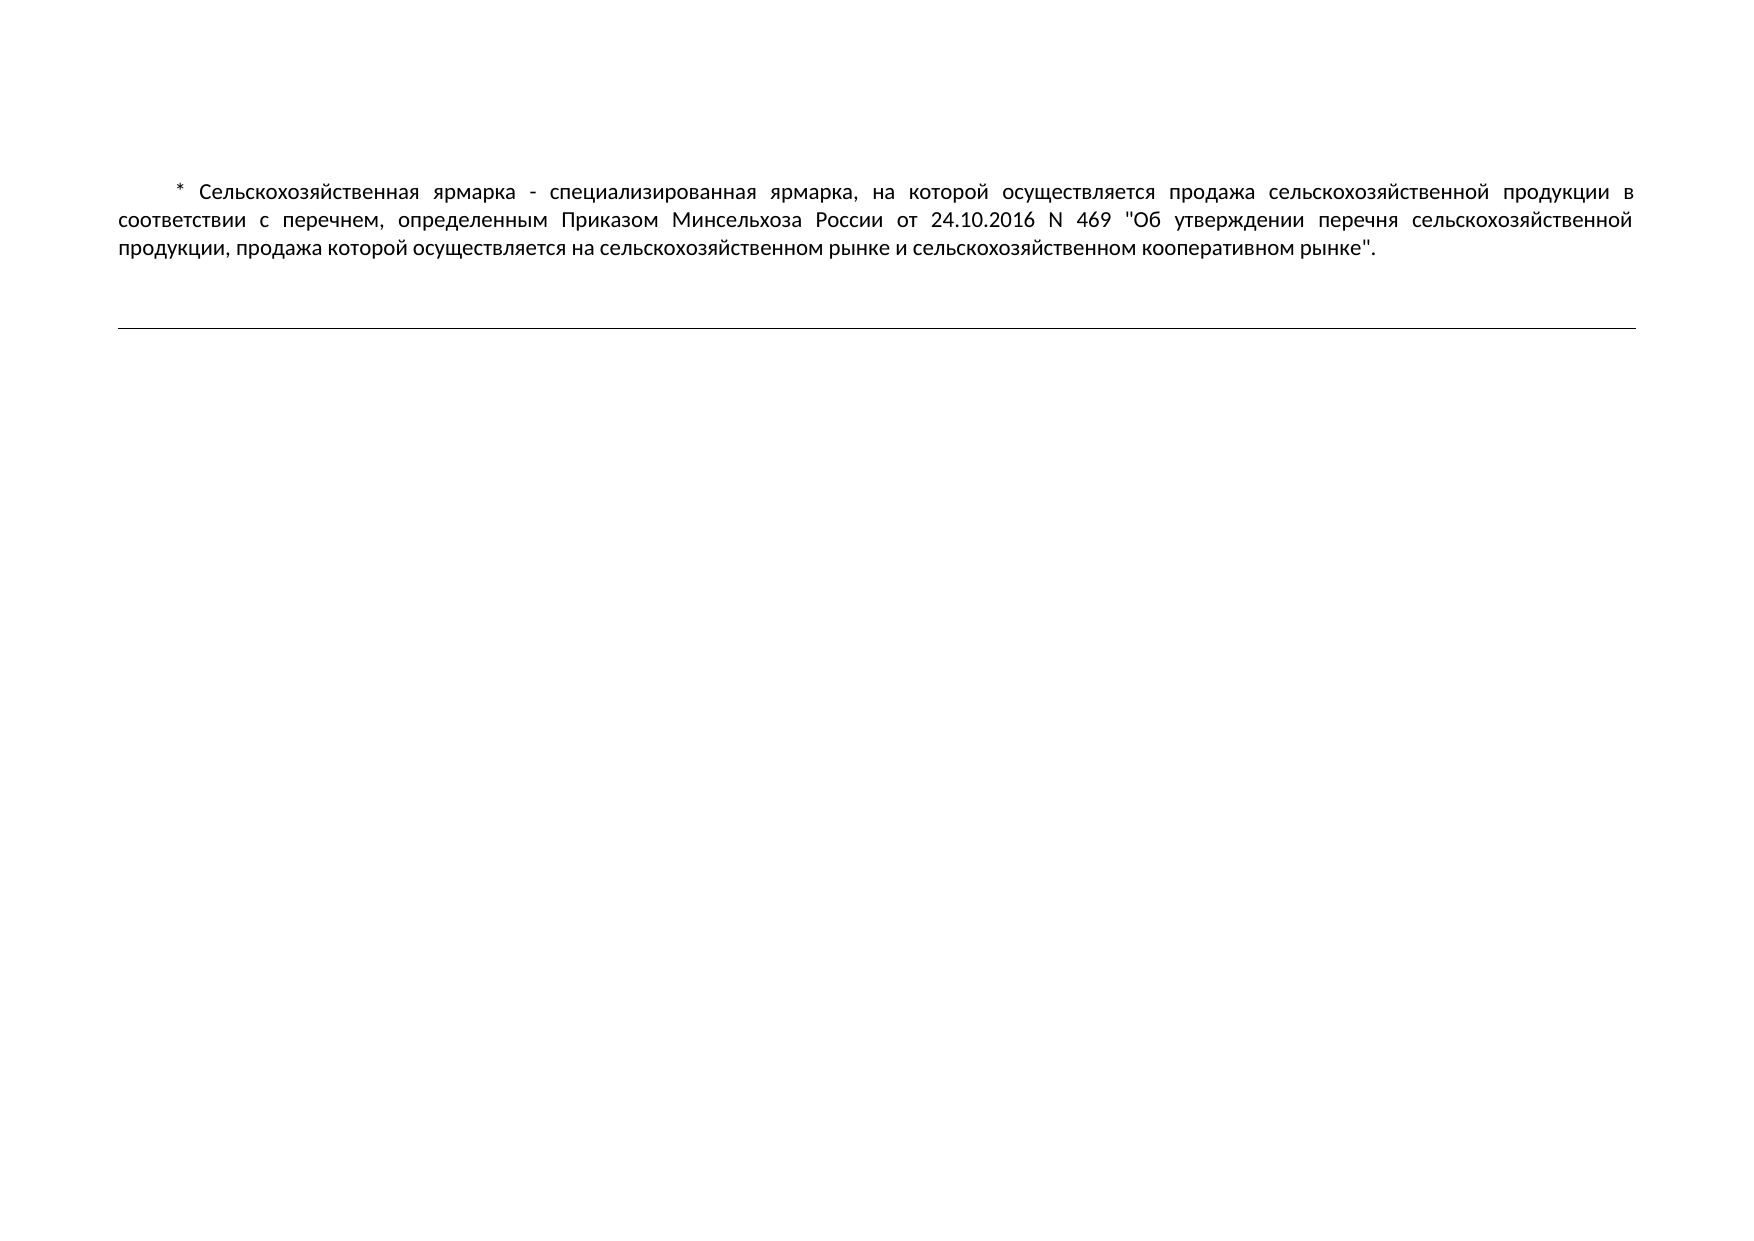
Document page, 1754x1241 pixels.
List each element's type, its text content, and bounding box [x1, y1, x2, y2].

text * Сельскохозяйственная ярмарка - специализированная ярмарка, на которой осуществляется продажа сельскохозяйственной продукции в соответствии с перечнем, определенным Приказом Минсельхоза России от 24.10.2016 N 469 "Об утверждении перечня сельскохозяйственной продукции, продажа которой осуществляется на сельскохозяйственном рынке и сельскохозяйственном кооперативном рынке". [118, 177, 1636, 261]
